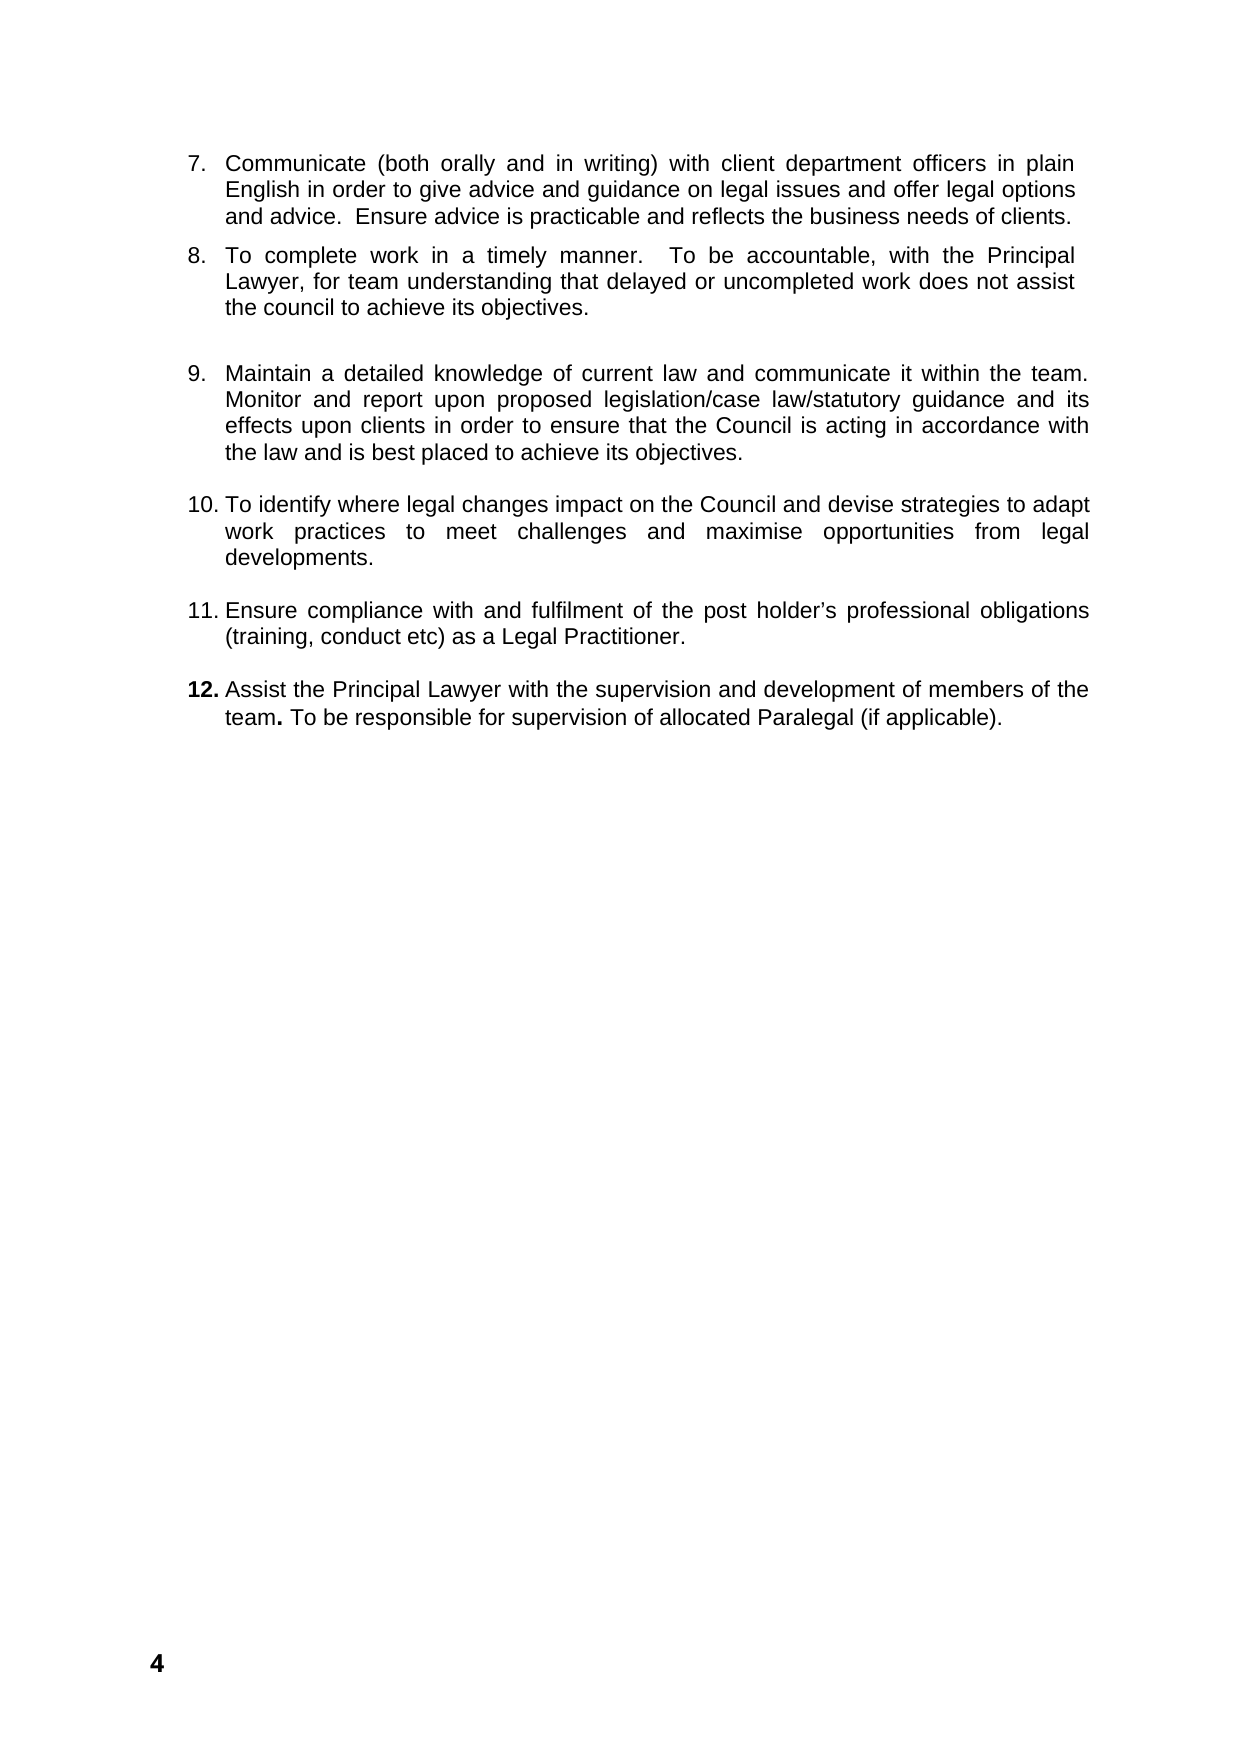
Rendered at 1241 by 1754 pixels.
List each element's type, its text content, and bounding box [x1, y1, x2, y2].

list Maintain a detailed knowledge of current law and communicate it within the team. Monitor and report upon proposed legislation/case law/statutory guidance and its effects upon clients in order to ensure that the Council is acting in accordance with the law and is best placed to achieve its objectives. [187, 359, 1090, 465]
list Communicate (both orally and in writing) with client department officers in plain English in order to give advice and guidance on legal issues and offer legal options and advice. Ensure advice is practicable and reflects the business needs of clients. [187, 150, 1076, 229]
list To complete work in a timely manner. To be accountable, with the Principal Lawyer, for team understanding that delayed or uncompleted work does not assist the council to achieve its objectives. [187, 242, 1076, 321]
list To identify where legal changes impact on the Council and devise strategies to adapt work practices to meet challenges and maximise opportunities from legal developments. [187, 491, 1090, 570]
list Assist the Principal Lawyer with the supervision and development of members of the team. To be responsible for supervision of allocated Paralegal (if applicable). [187, 676, 1090, 731]
list Ensure compliance with and fulfilment of the post holder’s professional obligations (training, conduct etc) as a Legal Practitioner. [187, 597, 1090, 649]
